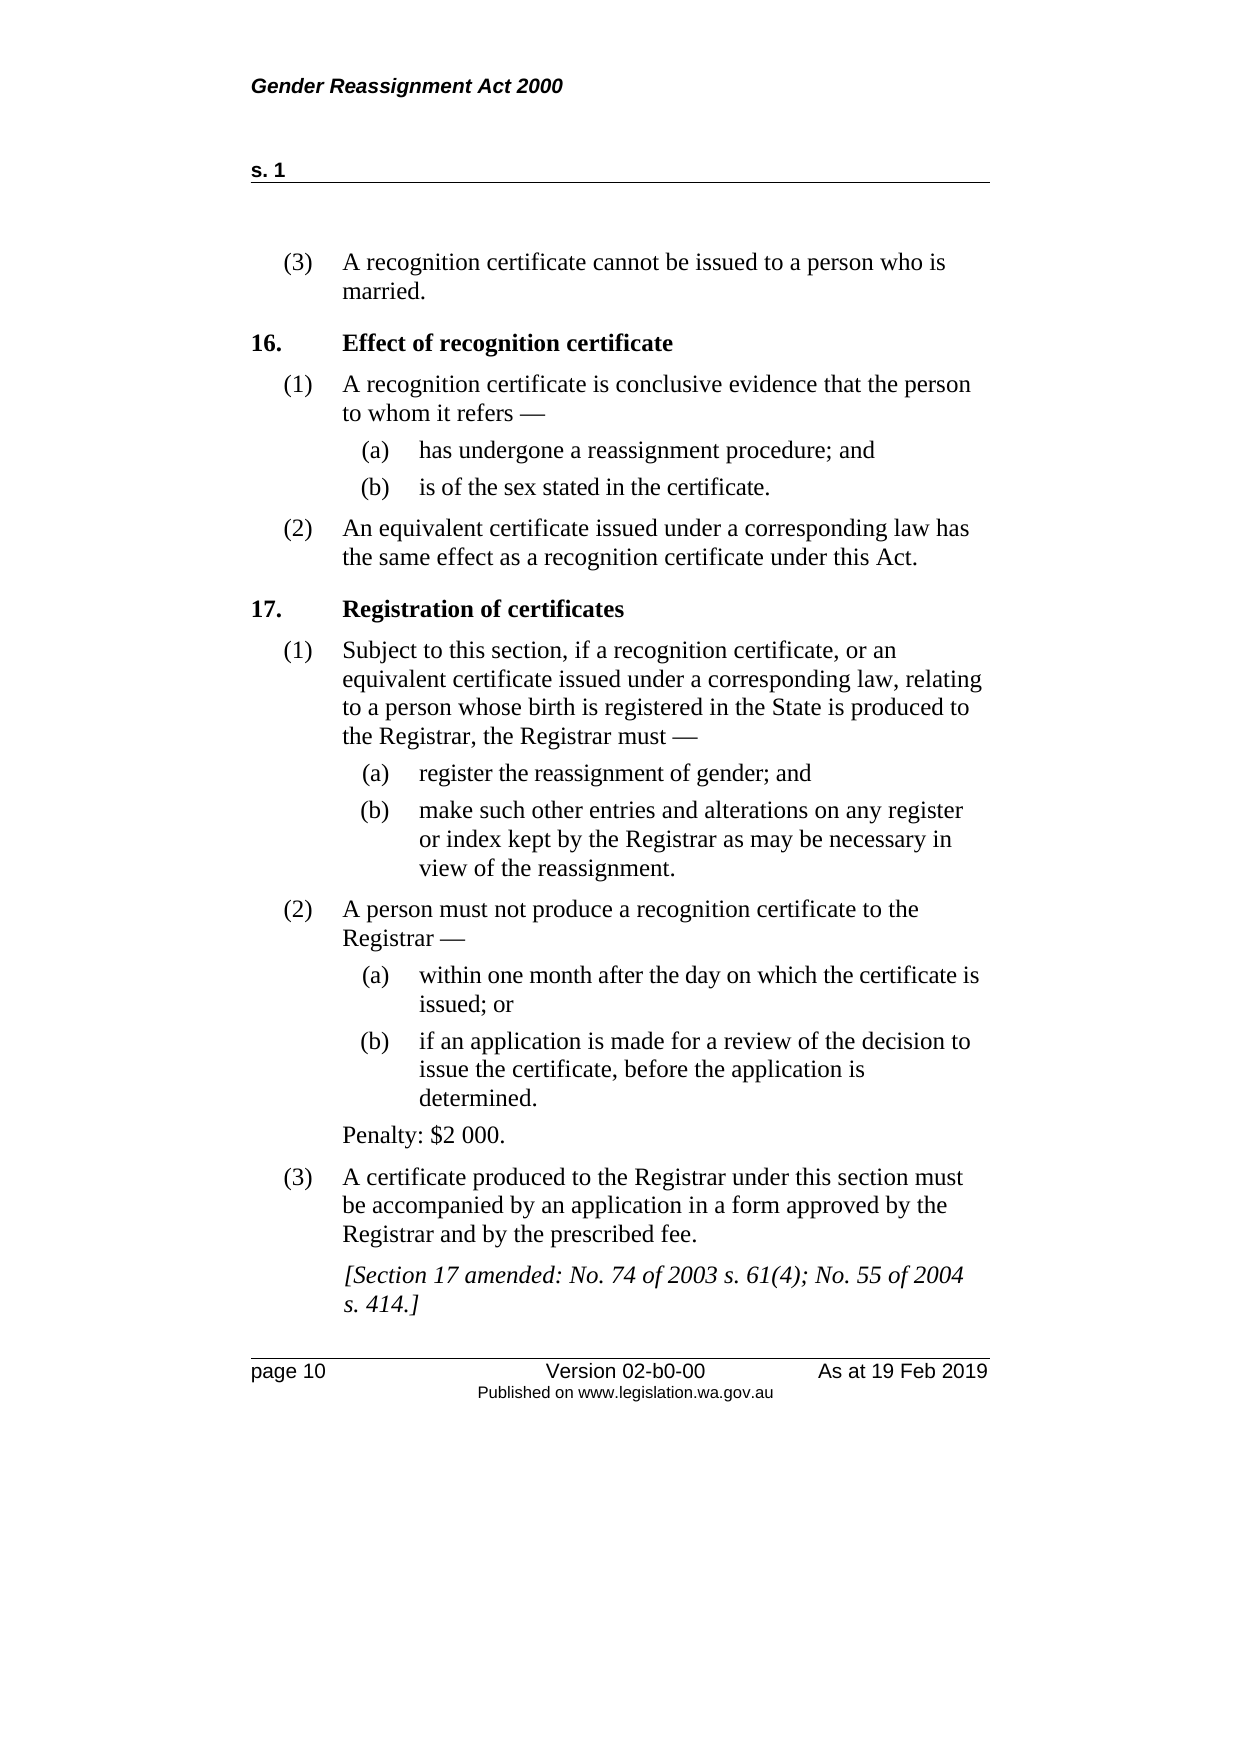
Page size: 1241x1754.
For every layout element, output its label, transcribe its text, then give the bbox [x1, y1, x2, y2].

text (b) if an application is made for a review of the decision to issue the certificate, before the application is determined. [251, 1026, 990, 1112]
text (b) make such other entries and alterations on any register or index kept by the Registrar as may be necessary in view of the reassignment. [251, 795, 990, 882]
text Penalty: $2 000. [251, 1120, 990, 1149]
subtitle 16. Effect of recognition certificate [251, 328, 990, 357]
text (a) register the reassignment of gender; and [251, 758, 990, 787]
text (1) Subject to this section, if a recognition certificate, or an equivalent certificate issued under a corresponding law, relating to a person whose birth is registered in the State is produced to the Registrar, the Registrar must — [251, 635, 990, 750]
text (b) is of the sex stated in the certificate. [251, 472, 990, 501]
text (3) A recognition certificate cannot be issued to a person who is married. [251, 247, 990, 305]
text (2) A person must not produce a recognition certificate to the Registrar — [251, 894, 990, 952]
text (1) A recognition certificate is conclusive evidence that the person to whom it refers — [251, 369, 990, 427]
text (3) A certificate produced to the Registrar under this section must be accompanied by an application in a form approved by the Registrar and by the prescribed fee. [251, 1162, 990, 1248]
text (a) has undergone a reassignment procedure; and [251, 435, 990, 464]
text [Section 17 amended: No. 74 of 2003 s. 61(4); No. 55 of 2004 s. 414.] [251, 1260, 990, 1318]
text (2) An equivalent certificate issued under a corresponding law has the same effect as a recognition certificate under this Act. [251, 513, 990, 571]
subtitle 17. Registration of certificates [251, 594, 990, 622]
text (a) within one month after the day on which the certificate is issued; or [251, 960, 990, 1017]
